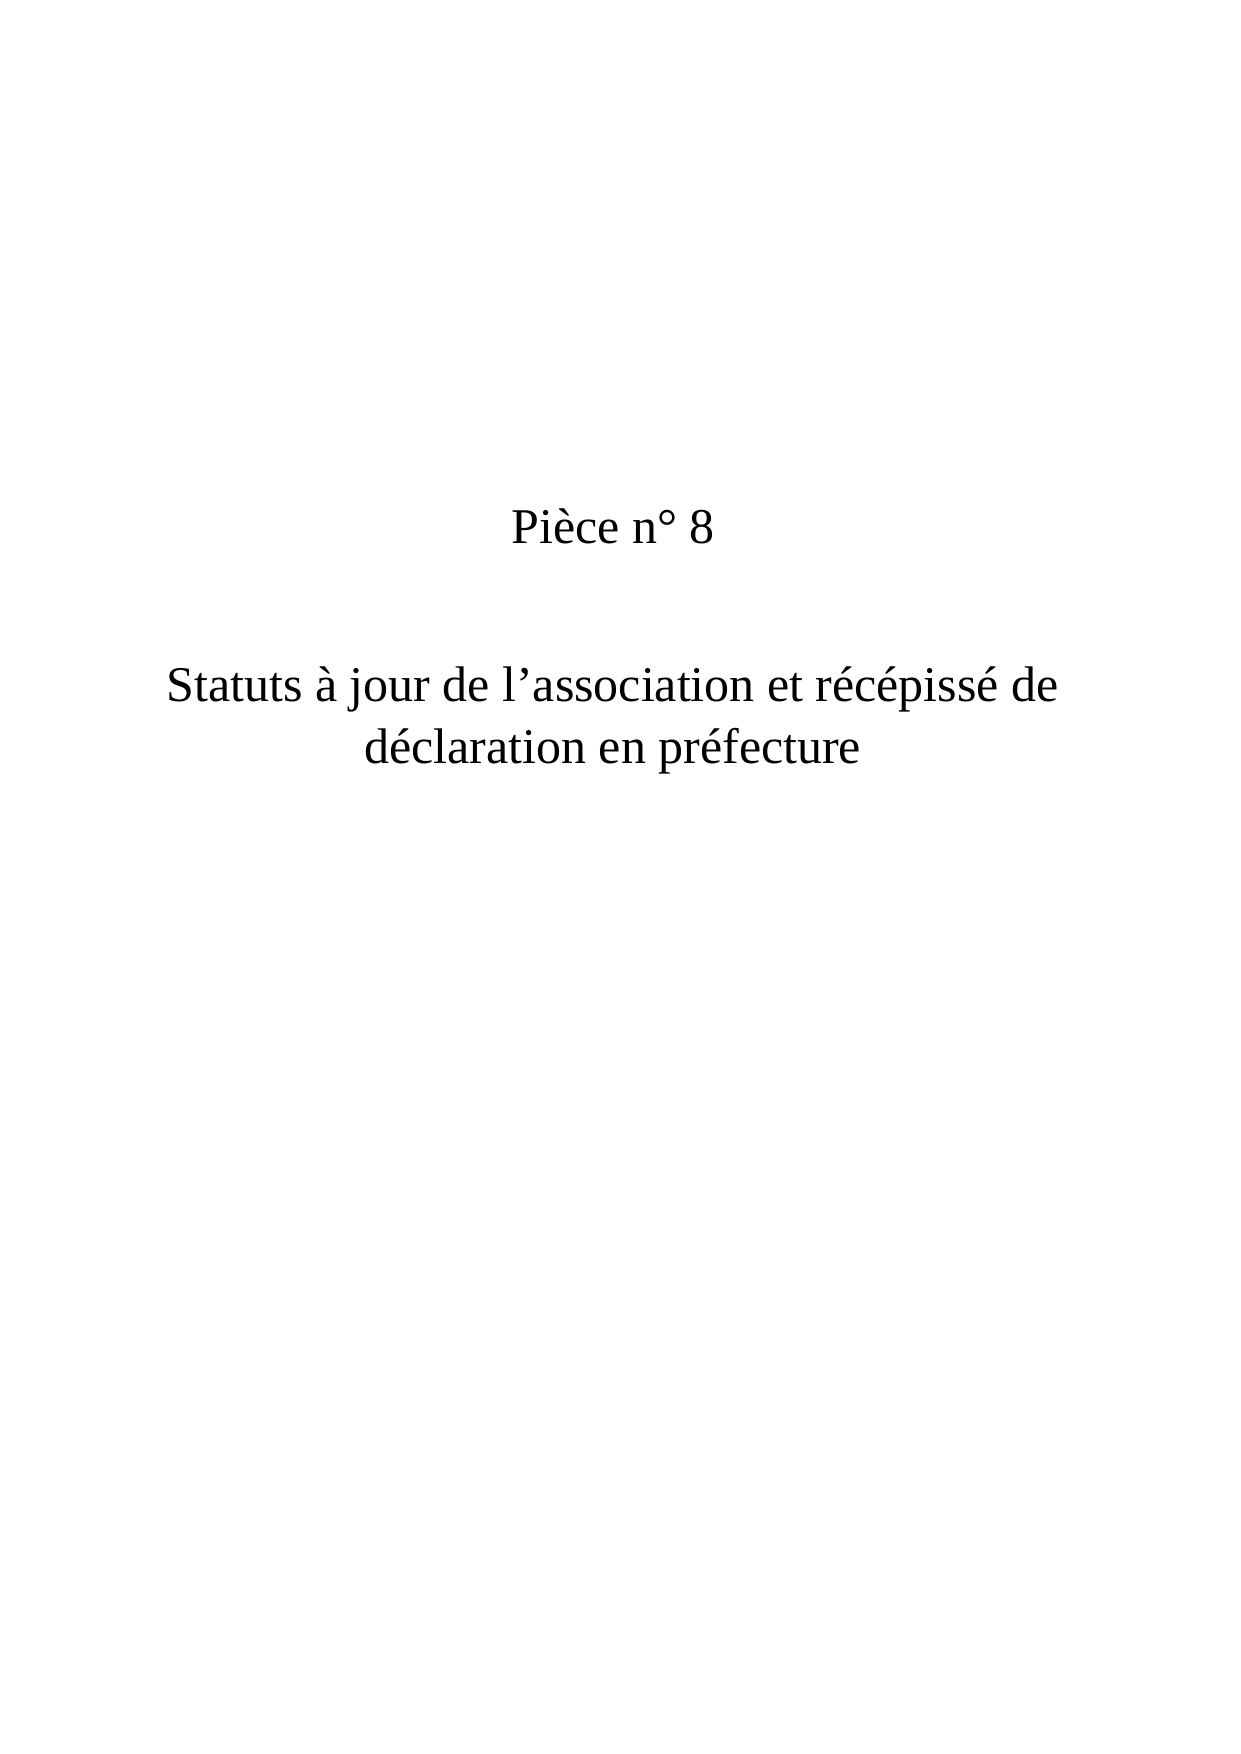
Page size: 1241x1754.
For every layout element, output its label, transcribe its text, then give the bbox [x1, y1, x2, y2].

text Statuts à jour de l’association et récépissé de déclaration en préfecture [118, 655, 1107, 774]
text Pièce n° 8 [118, 497, 1107, 555]
